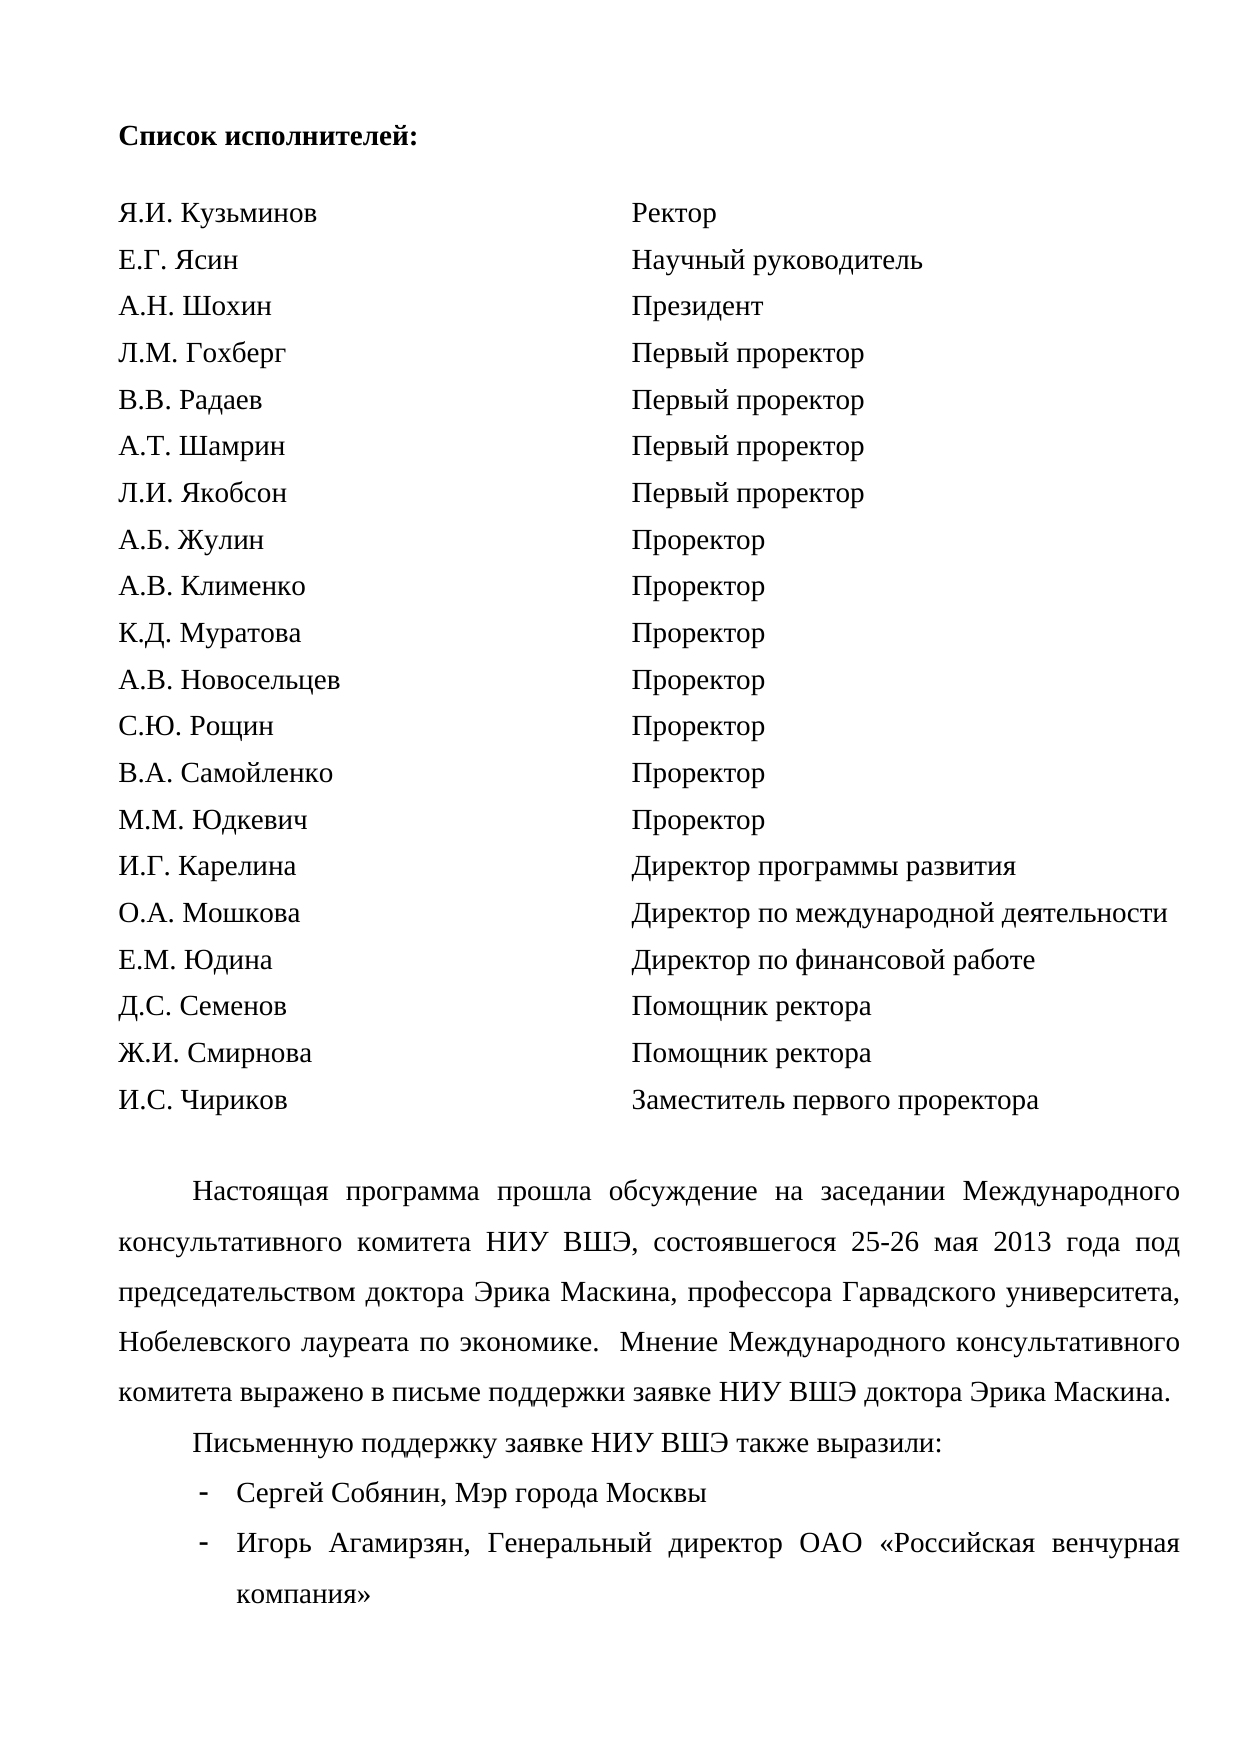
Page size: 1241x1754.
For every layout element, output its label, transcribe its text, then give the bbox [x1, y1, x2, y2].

table_cell А.Н. Шохин [107, 289, 620, 335]
table_cell С.Ю. Рощин [107, 709, 620, 755]
table_cell Л.М. Гохберг [107, 335, 620, 382]
table_cell Директор по международной деятельности [620, 895, 1192, 942]
table_cell Проректор [620, 755, 1192, 802]
table_cell Е.М. Юдина [107, 942, 620, 988]
table_cell В.В. Радаев [107, 382, 620, 428]
table_cell Президент [620, 289, 1192, 335]
list Сергей Собянин, Мэр города Москвы [199, 1475, 1181, 1509]
table_cell Директор программы развития [620, 849, 1192, 895]
table_cell К.Д. Муратова [107, 615, 620, 662]
table_cell И.С. Чириков [107, 1082, 620, 1128]
table_cell А.Т. Шамрин [107, 429, 620, 475]
table_cell И.Г. Карелина [107, 849, 620, 895]
text Список исполнителей: [118, 118, 1181, 152]
table_cell Научный руководитель [620, 242, 1192, 288]
table_cell Проректор [620, 569, 1192, 615]
table_cell Первый проректор [620, 335, 1192, 382]
table_cell Л.И. Якобсон [107, 475, 620, 522]
table_cell Первый проректор [620, 475, 1192, 522]
table_cell Проректор [620, 709, 1192, 755]
text Письменную поддержку заявке НИУ ВШЭ также выразили: [118, 1425, 1181, 1458]
table_cell Д.С. Семенов [107, 989, 620, 1035]
table_cell А.Б. Жулин [107, 522, 620, 568]
table_header Ректор [620, 195, 1192, 242]
table_cell Проректор [620, 662, 1192, 708]
table_cell Проректор [620, 522, 1192, 568]
table_cell М.М. Юдкевич [107, 802, 620, 848]
table_cell Помощник ректора [620, 989, 1192, 1035]
table_cell А.В. Новосельцев [107, 662, 620, 708]
table_cell Ж.И. Смирнова [107, 1035, 620, 1082]
text Настоящая программа прошла обсуждение на заседании Международного консультативного комитета НИУ ВШЭ, состоявшегося 25-26 мая 2013 года под председательством доктора Эрика Маскина, профессора Гарвадского университета, Нобелевского лауреата по экономике. Мнение Международного консультативного комитета выражено в письме поддержки заявке НИУ ВШЭ доктора Эрика Маскина. [118, 1173, 1181, 1408]
table_cell Директор по финансовой работе [620, 942, 1192, 988]
table_cell Е.Г. Ясин [107, 242, 620, 288]
table_cell О.А. Мошкова [107, 895, 620, 942]
table_cell Заместитель первого проректора [620, 1082, 1192, 1128]
table_cell Проректор [620, 802, 1192, 848]
table_header Я.И. Кузьминов [107, 195, 620, 242]
list Игорь Агамирзян, Генеральный директор ОАО «Российская венчурная компания» [199, 1526, 1181, 1609]
table_cell В.А. Самойленко [107, 755, 620, 802]
table_cell Первый проректор [620, 429, 1192, 475]
table_cell Помощник ректора [620, 1035, 1192, 1082]
table_cell Первый проректор [620, 382, 1192, 428]
table_cell А.В. Клименко [107, 569, 620, 615]
table_cell Проректор [620, 615, 1192, 662]
